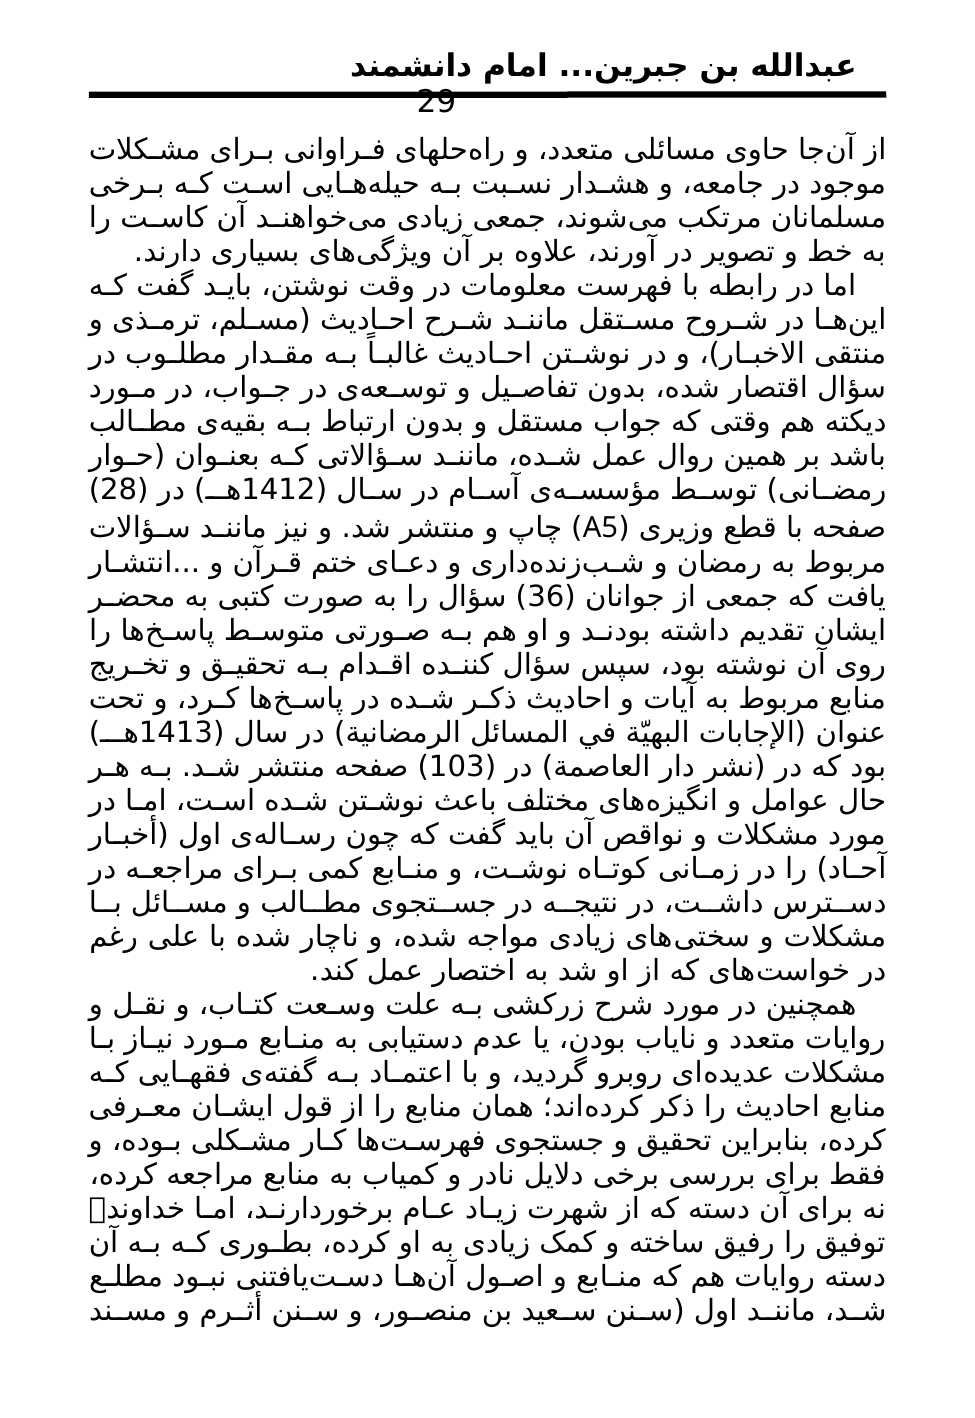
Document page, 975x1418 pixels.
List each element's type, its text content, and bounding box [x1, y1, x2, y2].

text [89, 132, 886, 268]
text اما در رابطه با فهرست معلومات در وقت نوشتن، باید گفت که این‌ها در شروح مستقل مانند شرح احادیث (مسلم، ترمذی و منتقی الاخبار)، و در نوشتن احادیث غالباً به مقدار مطلوب در سؤال اقتصار شده، بدون تفاصیل و توسعه‌ی در جواب، در مورد دیکته‌ هم وقتی که جواب مستقل و بدون ارتباط به بقیه‌ی مطالب باشد بر همین روال عمل شده، مانند سؤالاتی که بعنوان (حوار رمضانی) توسط مؤسسه‌ی آسام در سال (1412هـ) در (28) صفحه با قطع وزیری (A5) چاپ و منتشر شد. و نیز مانند سؤالات مربوط به رمضان و شب‌زنده‌داری و دعای ختم قرآن و ...انتشار یافت که جمعی از جوانان (36) سؤال را به صورت کتبی به محضر ایشان تقدیم داشته بودند و او هم به صورتی متوسط پاسخ‌ها را روی آن نوشته بود، سپس سؤال کننده اقدام به تحقیق و تخریج منابع مربوط به آیات و احادیث ذکر شده در پاسخ‌ها کرد، و تحت عنوان (الإجابات البهیّة في المسائل الرمضانیة) در سال (1413هـ) بود که در (نشر دار العاصمة) در (103) صفحه منتشر شد. به هر حال عوامل و انگیزه‌های مختلف باعث نوشتن شده است، اما در مورد مشکلات و نواقص آن باید گفت که چون رساله‌ی اول (أخبار آحاد) را در زمانی کوتاه نوشت، و منابع کمی برای مراجعه در دسترس داشت، در نتیجه در جستجوی مطالب و مسائل با مشکلات و سختی‌های زیادی مواجه شده، و ناچار شده با علی رغم در خواست‌‌های که از او شد به اختصار عمل کند. [89, 268, 886, 987]
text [89, 987, 886, 1327]
